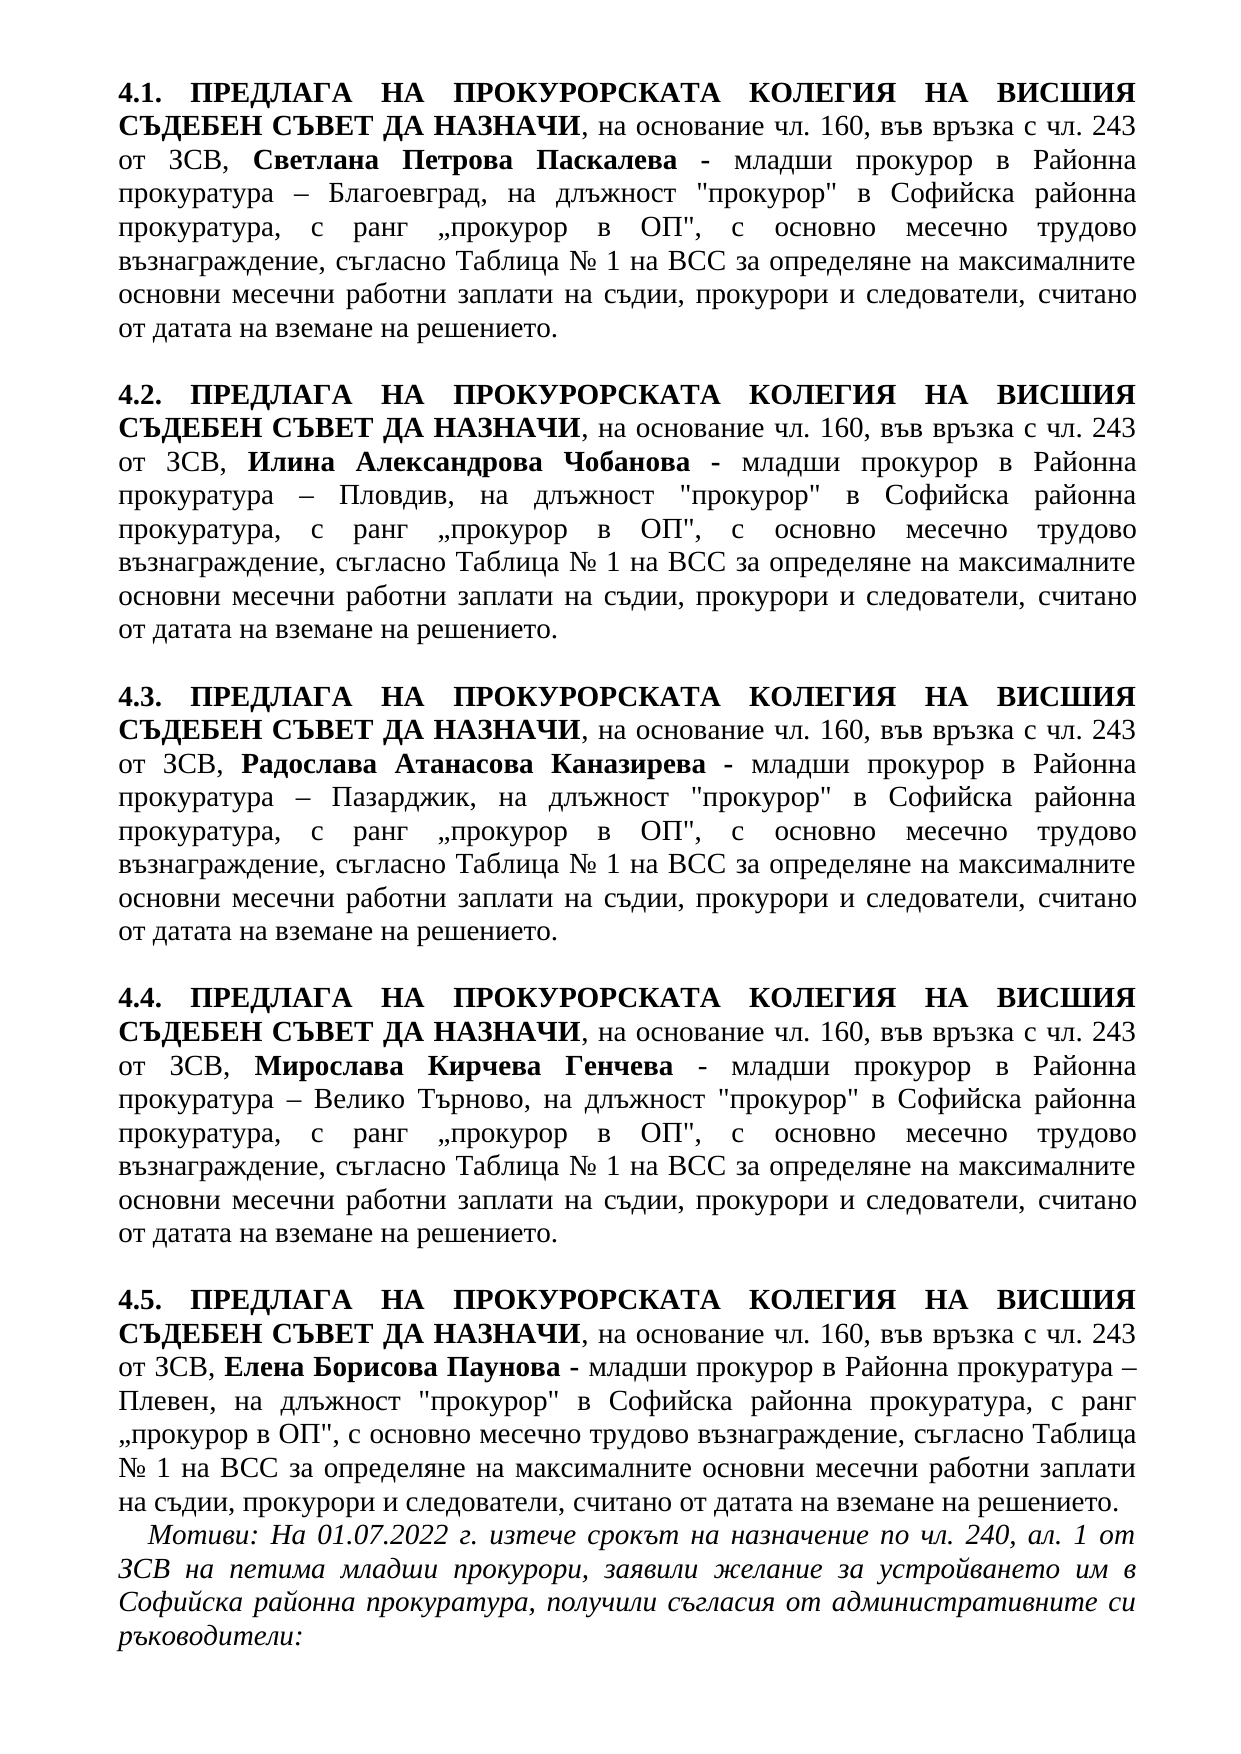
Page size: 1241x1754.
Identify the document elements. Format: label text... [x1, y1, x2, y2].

text 4.2. ПРЕДЛАГА НА ПРОКУРОРСКАТА КОЛЕГИЯ НА ВИСШИЯ СЪДЕБЕН СЪВЕТ ДА НАЗНАЧИ, на основание чл. 160, във връзка с чл. 243 от ЗСВ, Илина Александрова Чобанова - младши прокурор в Районна прокуратура – Пловдив, на длъжност "прокурор" в Софийска районна прокуратура, с ранг „прокурор в ОП", с основно месечно трудово възнаграждение, съгласно Таблица № 1 на ВСС за определяне на максималните основни месечни работни заплати на съдии, прокурори и следователи, считано от датата на вземане на решението. [118, 377, 1137, 645]
text 4.3. ПРЕДЛАГА НА ПРОКУРОРСКАТА КОЛЕГИЯ НА ВИСШИЯ СЪДЕБЕН СЪВЕТ ДА НАЗНАЧИ, на основание чл. 160, във връзка с чл. 243 от ЗСВ, Радослава Атанасова Каназирева - младши прокурор в Районна прокуратура – Пазарджик, на длъжност "прокурор" в Софийска районна прокуратура, с ранг „прокурор в ОП", с основно месечно трудово възнаграждение, съгласно Таблица № 1 на ВСС за определяне на максималните основни месечни работни заплати на съдии, прокурори и следователи, считано от датата на вземане на решението. [118, 679, 1137, 947]
text Мотиви: На 01.07.2022 г. изтече срокът на назначение по чл. 240, ал. 1 от ЗСВ на петима младши прокурори, заявили желание за устройването им в Софийска районна прокуратура, получили съгласия от административните си ръководители: [118, 1517, 1137, 1651]
text 4.4. ПРЕДЛАГА НА ПРОКУРОРСКАТА КОЛЕГИЯ НА ВИСШИЯ СЪДЕБЕН СЪВЕТ ДА НАЗНАЧИ, на основание чл. 160, във връзка с чл. 243 от ЗСВ, Мирослава Кирчева Генчева - младши прокурор в Районна прокуратура – Велико Търново, на длъжност "прокурор" в Софийска районна прокуратура, с ранг „прокурор в ОП", с основно месечно трудово възнаграждение, съгласно Таблица № 1 на ВСС за определяне на максималните основни месечни работни заплати на съдии, прокурори и следователи, считано от датата на вземане на решението. [118, 981, 1137, 1249]
text 4.1. ПРЕДЛАГА НА ПРОКУРОРСКАТА КОЛЕГИЯ НА ВИСШИЯ СЪДЕБЕН СЪВЕТ ДА НАЗНАЧИ, на основание чл. 160, във връзка с чл. 243 от ЗСВ, Светлана Петрова Паскалева - младши прокурор в Районна прокуратура – Благоевград, на длъжност "прокурор" в Софийска районна прокуратура, с ранг „прокурор в ОП", с основно месечно трудово възнаграждение, съгласно Таблица № 1 на ВСС за определяне на максималните основни месечни работни заплати на съдии, прокурори и следователи, считано от датата на вземане на решението. [118, 75, 1137, 343]
text 4.5. ПРЕДЛАГА НА ПРОКУРОРСКАТА КОЛЕГИЯ НА ВИСШИЯ СЪДЕБЕН СЪВЕТ ДА НАЗНАЧИ, на основание чл. 160, във връзка с чл. 243 от ЗСВ, Елена Борисова Паунова - младши прокурор в Районна прокуратура – Плевен, на длъжност "прокурор" в Софийска районна прокуратура, с ранг „прокурор в ОП", с основно месечно трудово възнаграждение, съгласно Таблица № 1 на ВСС за определяне на максималните основни месечни работни заплати на съдии, прокурори и следователи, считано от датата на вземане на решението. [118, 1282, 1137, 1517]
